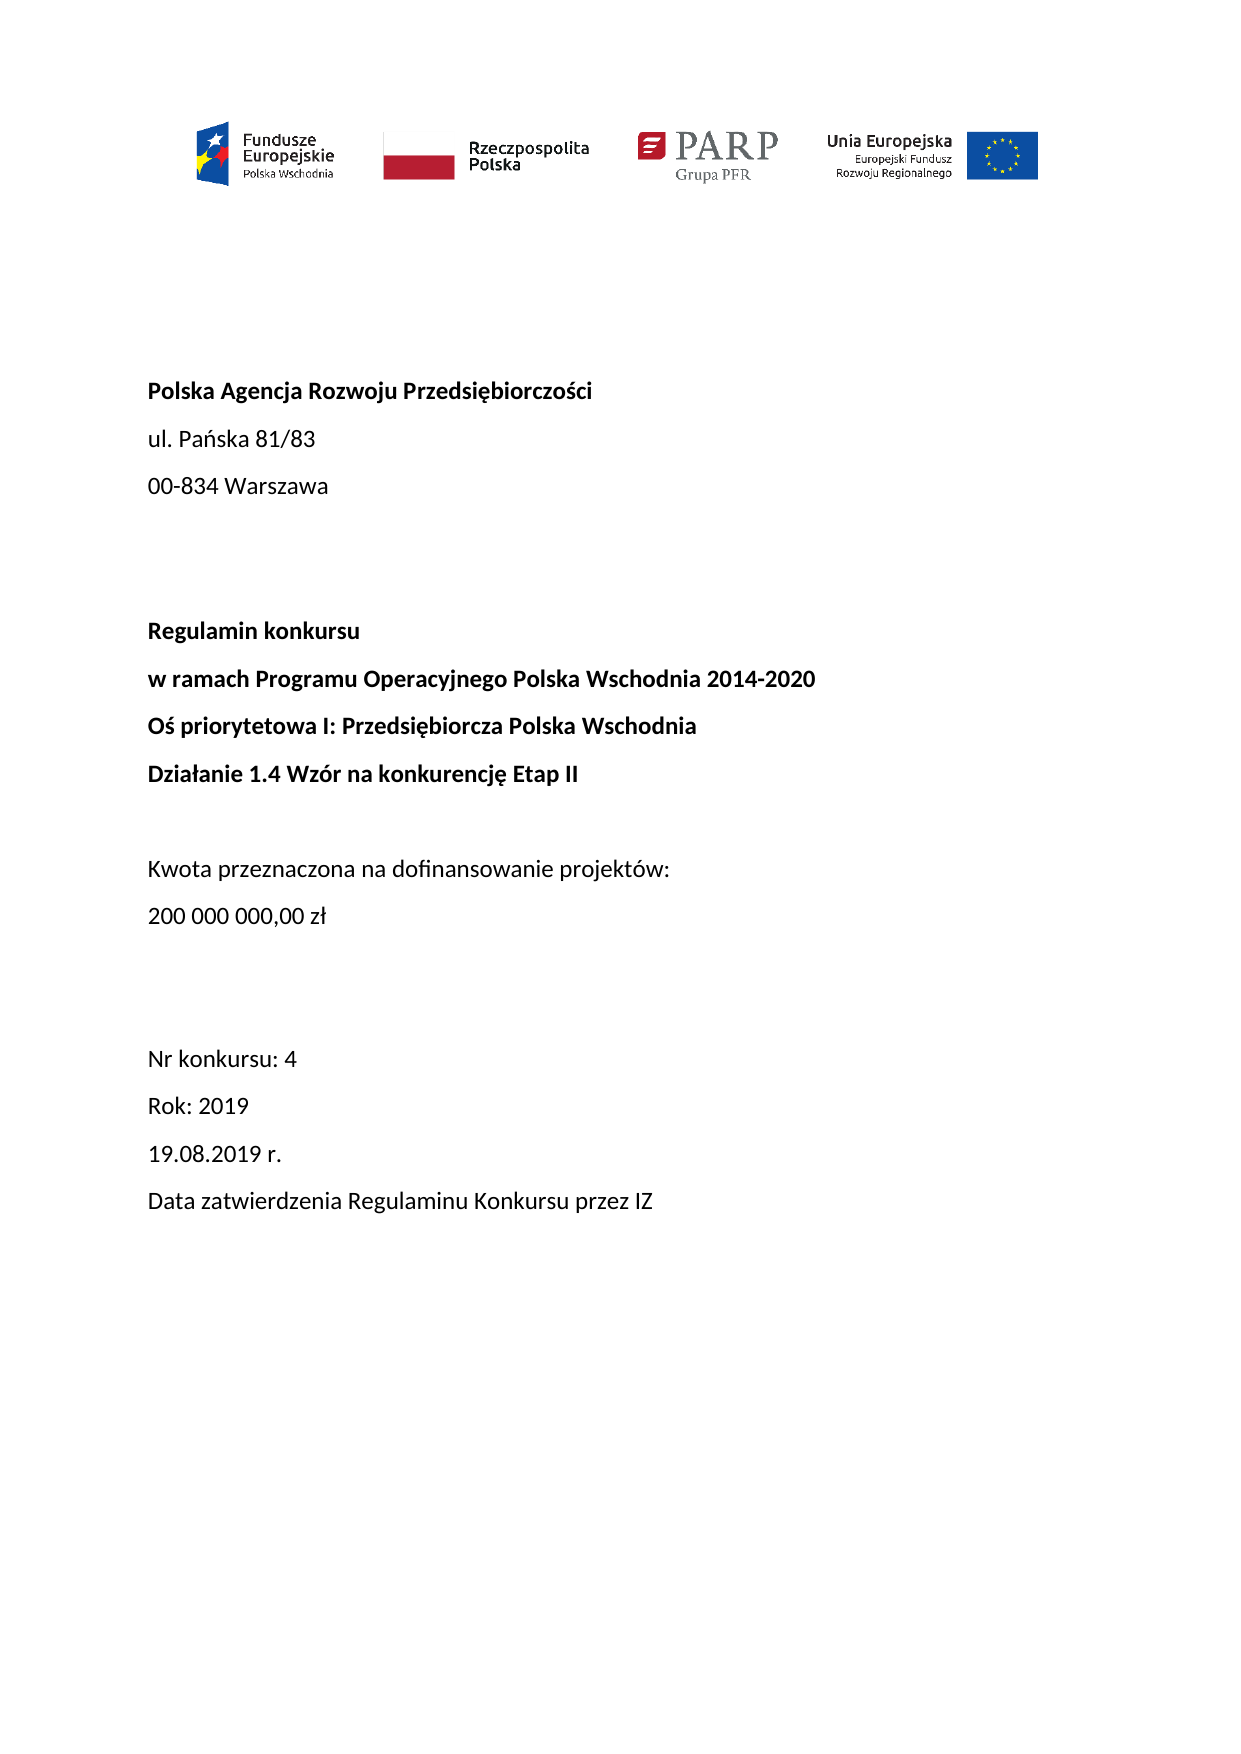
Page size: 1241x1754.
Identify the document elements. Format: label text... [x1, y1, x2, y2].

text ul. Pańska 81/83 [148, 423, 1092, 453]
text Regulamin konkursu [148, 616, 1092, 646]
text Rok: 2019 [148, 1091, 1092, 1121]
text 00-834 Warszawa [148, 471, 1092, 501]
text Kwota przeznaczona na dofinansowanie projektów: [148, 853, 1092, 883]
text Data zatwierdzenia Regulaminu Konkursu przez IZ [148, 1186, 1092, 1216]
text 19.08.2019 r. [148, 1138, 1092, 1168]
text Oś priorytetowa I: Przedsiębiorcza Polska Wschodnia [148, 711, 1092, 741]
picture [147, 102, 1093, 206]
text Polska Agencja Rozwoju Przedsiębiorczości [148, 376, 1092, 406]
text Nr konkursu: 4 [148, 1043, 1092, 1073]
text w ramach Programu Operacyjnego Polska Wschodnia 2014-2020 [148, 663, 1092, 693]
text 200 000 000,00 zł [148, 901, 1092, 931]
text Działanie 1.4 Wzór na konkurencję Etap II [148, 758, 1092, 788]
